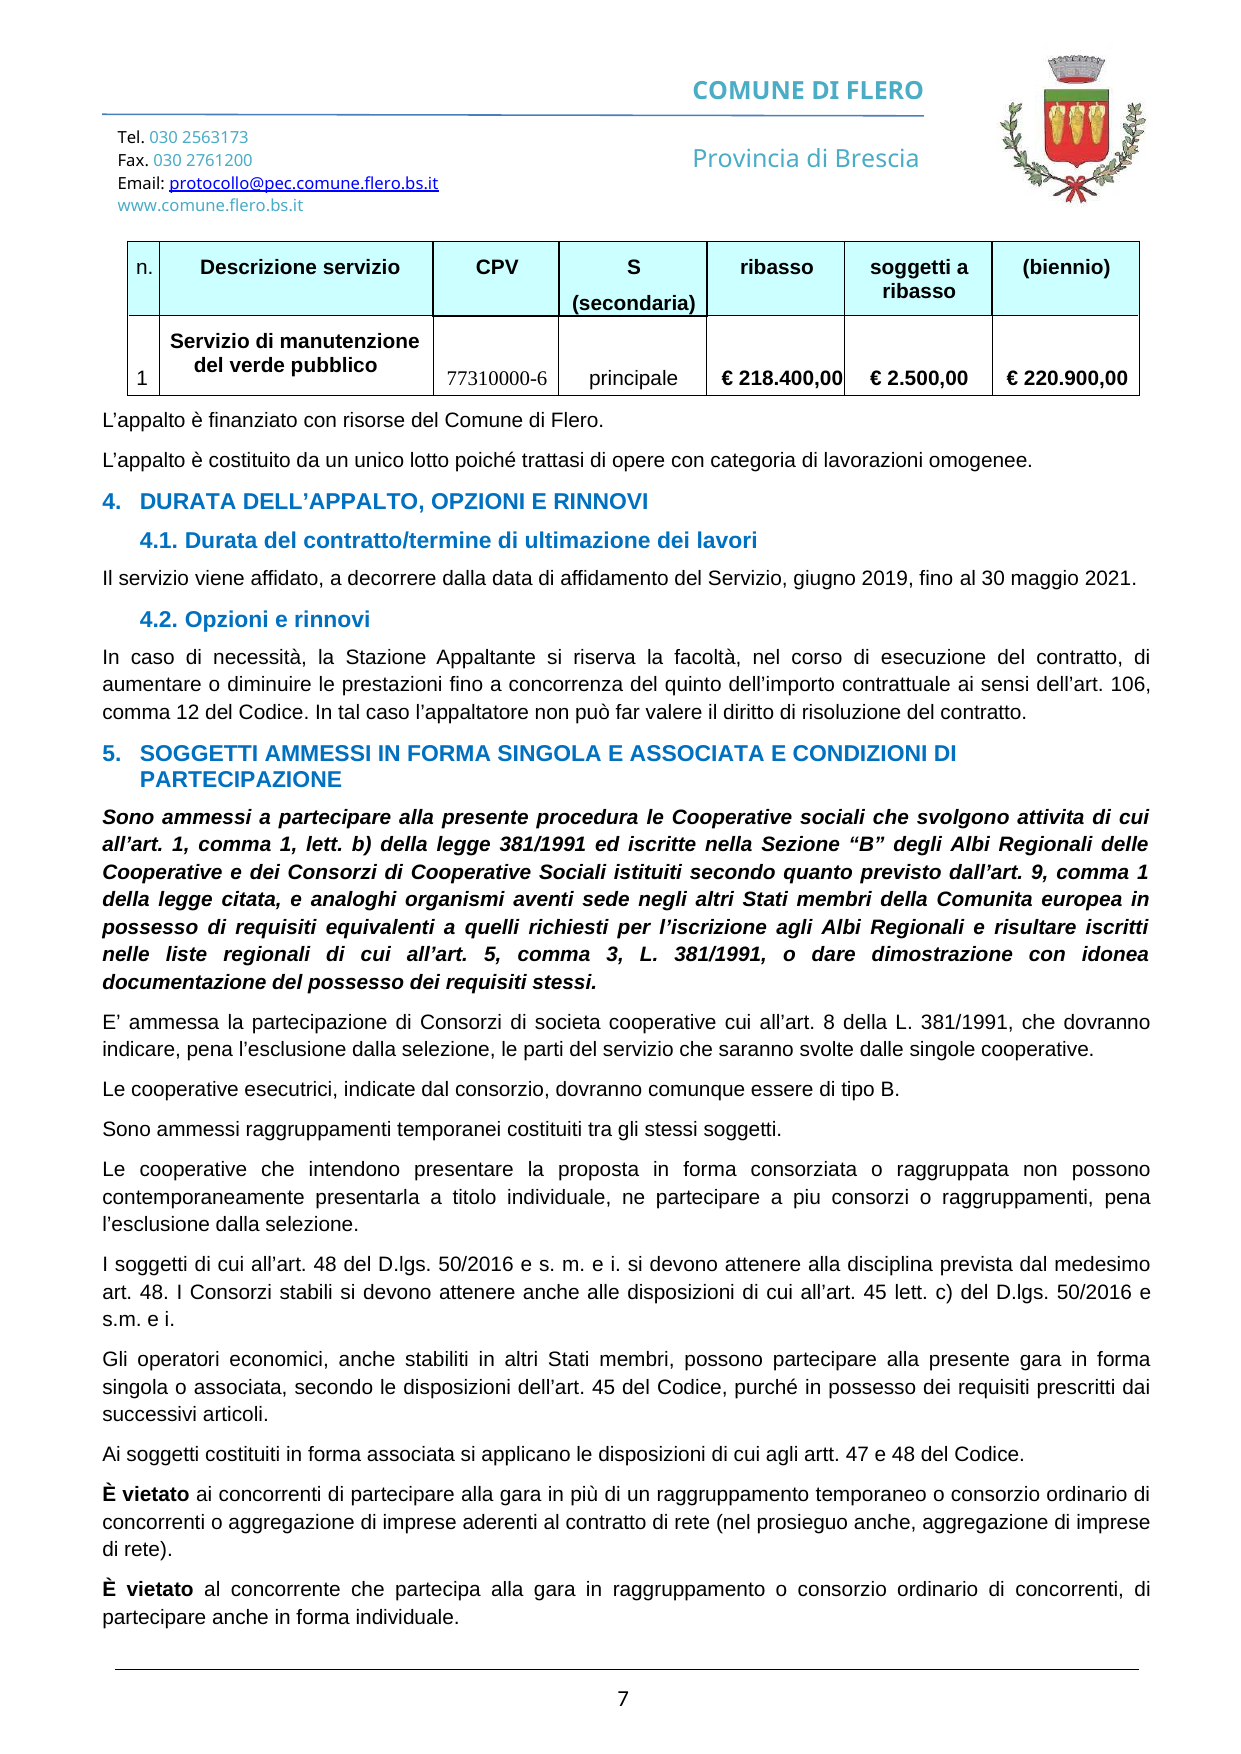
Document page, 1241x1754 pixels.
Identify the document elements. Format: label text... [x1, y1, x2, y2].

picture [996, 43, 1153, 208]
text I soggetti di cui all’art. 48 del D.lgs. 50/2016 e s. m. e i. si devono attenere alla disciplina prevista dal medesimo art. 48. I Consorzi stabili si devono attenere anche alle disposizioni di cui all’art. 45 lett. c) del D.lgs. 50/2016 e s.m. e i. [102, 1252, 1153, 1331]
table_cell € 218.400,00 [707, 316, 844, 394]
table_cell € 220.900,00 [993, 315, 1139, 394]
table_cell 77310000-6 [434, 317, 558, 394]
text L’appalto è costituito da un unico lotto poiché trattasi di opere con categoria di lavorazioni omogenee. [102, 448, 1153, 472]
table_cell principale [559, 317, 706, 394]
subtitle DURATA DELL’APPALTO, OPZIONI E RINNOVI [102, 488, 1153, 514]
text Sono ammessi raggruppamenti temporanei costituiti tra gli stessi soggetti. [102, 1117, 1153, 1141]
table_header Descrizione servizio [160, 242, 432, 315]
text Le cooperative esecutrici, indicate dal consorzio, dovranno comunque essere di tipo B. [102, 1077, 1153, 1101]
text Ai soggetti costituiti in forma associata si applicano le disposizioni di cui agli artt. 47 e 48 del Codice. [102, 1442, 1153, 1466]
subtitle Opzioni e rinnovi [139, 606, 1153, 632]
text Le cooperative che intendono presentare la proposta in forma consorziata o raggruppata non possono contemporaneamente presentarla a titolo individuale, ne partecipare a piu consorzi o raggruppamenti, pena l’esclusione dalla selezione. [102, 1157, 1153, 1236]
text Il servizio viene affidato, a decorrere dalla data di affidamento del Servizio, giugno 2019, fino al 30 maggio 2021. [102, 566, 1153, 590]
table_header Importo totale a base di gara (biennio) [993, 242, 1139, 315]
text E’ ammessa la partecipazione di Consorzi di societa cooperative cui all’art. 8 della L. 381/1991, che dovranno indicare, pena l’esclusione dalla selezione, le parti del servizio che saranno svolte dalle singole cooperative. [102, 1010, 1153, 1061]
table_cell 1 [128, 316, 159, 394]
table_cell Servizio di manutenzione del verde pubblico [160, 316, 433, 394]
text L’appalto è finanziato con risorse del Comune di Flero. [102, 408, 1153, 432]
table_header Oneri sicurezza non soggetti a ribasso [845, 242, 991, 315]
subtitle Durata del contratto/termine di ultimazione dei lavori [139, 527, 1153, 553]
table_header n. [128, 242, 159, 315]
table_header CPV [434, 242, 558, 315]
subtitle SOGGETTI AMMESSI IN FORMA SINGOLA E ASSOCIATA E CONDIZIONI DI PARTECIPAZIONE [102, 739, 1153, 792]
table_header P (principale) S (secondaria) [560, 242, 706, 315]
table_cell € 2.500,00 [845, 316, 992, 394]
text È vietato ai concorrenti di partecipare alla gara in più di un raggruppamento temporaneo o consorzio ordinario di concorrenti o aggregazione di imprese aderenti al contratto di rete (nel prosieguo anche, aggregazione di imprese di rete). [102, 1482, 1153, 1561]
table_header Importo soggetto a ribasso [708, 242, 844, 315]
text Sono ammessi a partecipare alla presente procedura le Cooperative sociali che svolgono attivita di cui all’art. 1, comma 1, lett. b) della legge 381/1991 ed iscritte nella Sezione “B” degli Albi Regionali delle Cooperative e dei Consorzi di Cooperative Sociali istituiti secondo quanto previsto dall’art. 9, comma 1 della legge citata, e analoghi organismi aventi sede negli altri Stati membri della Comunita europea in possesso di requisiti equivalenti a quelli richiesti per l’iscrizione agli Albi Regionali e risultare iscritti nelle liste regionali di cui all’art. 5, comma 3, L. 381/1991, o dare dimostrazione con idonea documentazione del possesso dei requisiti stessi. [102, 805, 1153, 994]
text In caso di necessità, la Stazione Appaltante si riserva la facoltà, nel corso di esecuzione del contratto, di aumentare o diminuire le prestazioni fino a concorrenza del quinto dell’importo contrattuale ai sensi dell’art. 106, comma 12 del Codice. In tal caso l’appaltatore non può far valere il diritto di risoluzione del contratto. [102, 644, 1153, 723]
text È vietato al concorrente che partecipa alla gara in raggruppamento o consorzio ordinario di concorrenti, di partecipare anche in forma individuale. [102, 1577, 1153, 1629]
text Gli operatori economici, anche stabiliti in altri Stati membri, possono partecipare alla presente gara in forma singola o associata, secondo le disposizioni dell’art. 45 del Codice, purché in possesso dei requisiti prescritti dai successivi articoli. [102, 1347, 1153, 1426]
